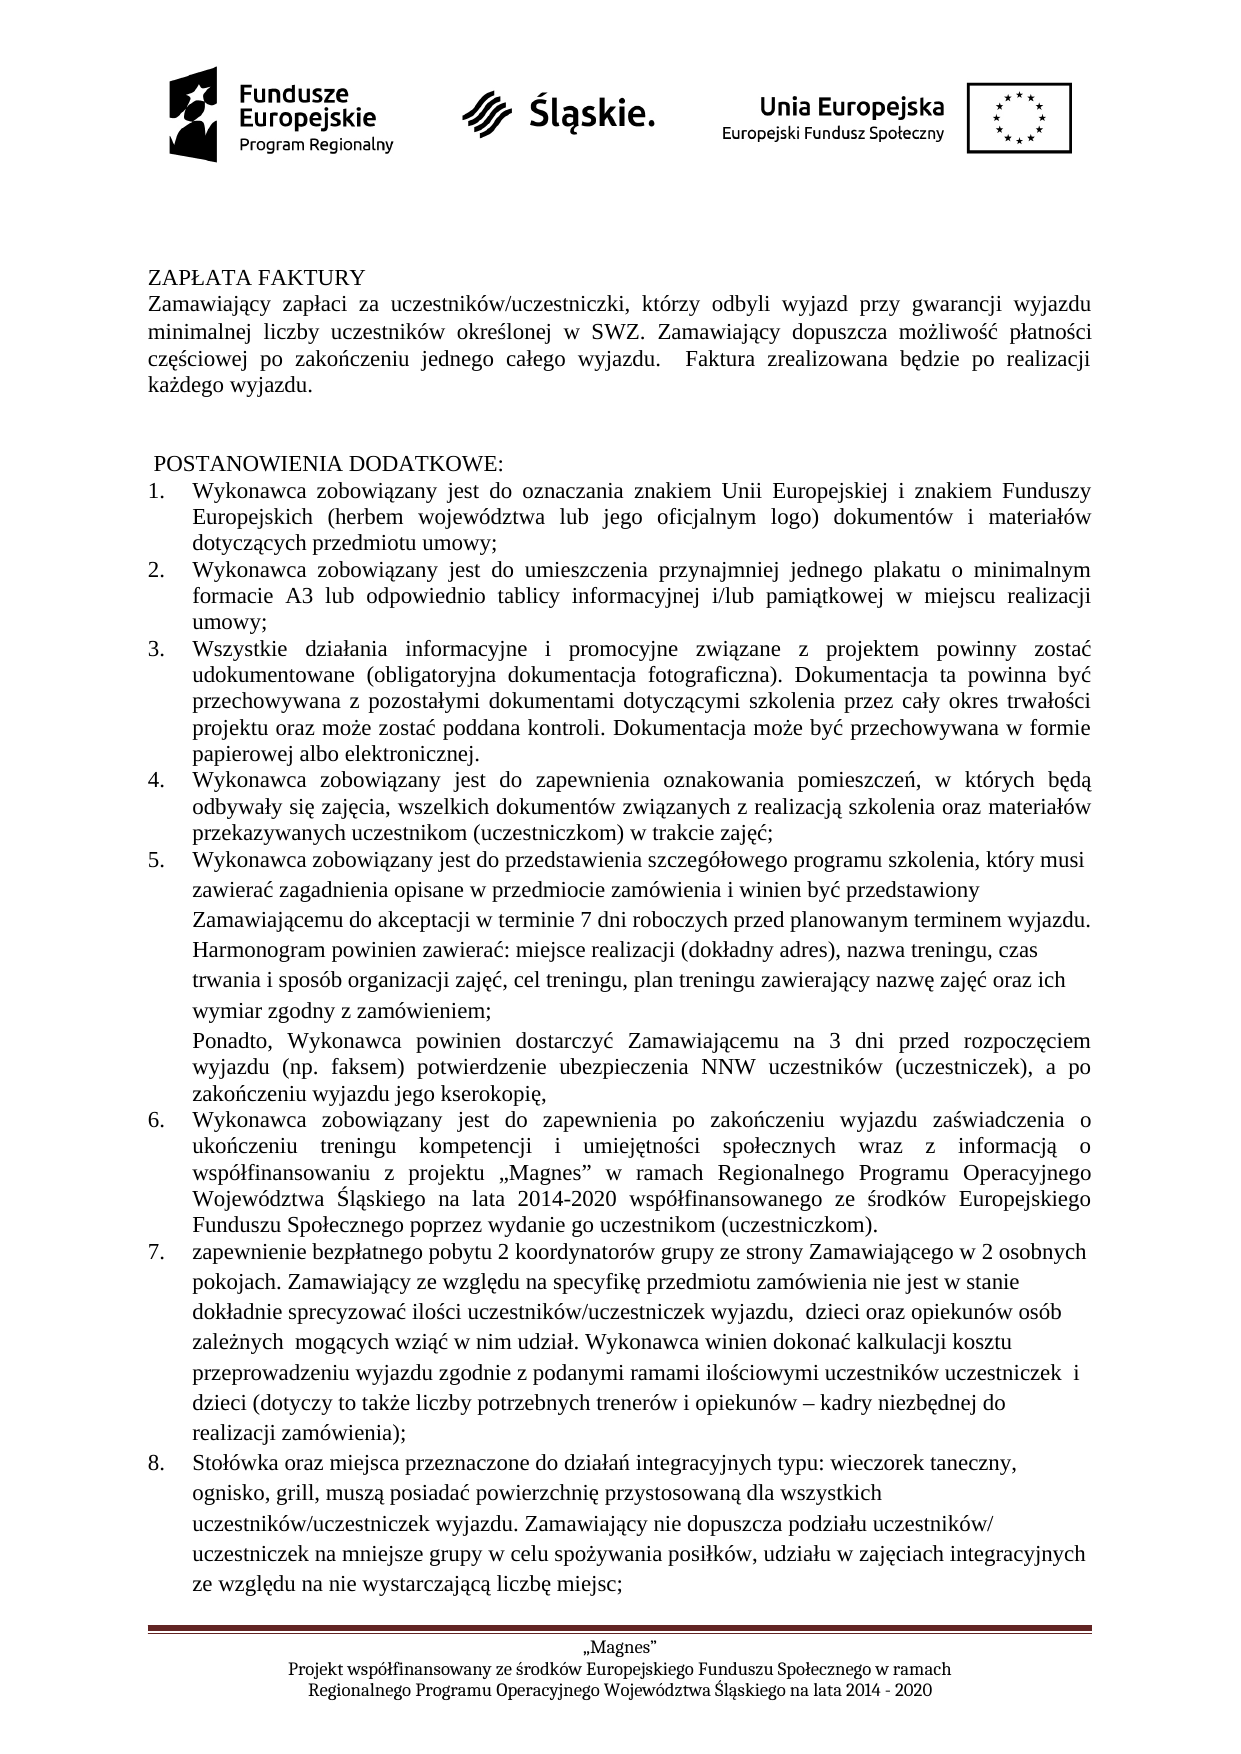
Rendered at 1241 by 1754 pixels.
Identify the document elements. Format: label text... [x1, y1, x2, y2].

picture [147, 44, 1094, 184]
list Wszystkie działania informacyjne i promocyjne związane z projektem powinny zostać udokumentowane (obligatoryjna dokumentacja fotograficzna). Dokumentacja ta powinna być przechowywana z pozostałymi dokumentami dotyczącymi szkolenia przez cały okres trwałości projektu oraz może zostać poddana kontroli. Dokumentacja może być przechowywana w formie papierowej albo elektronicznej. [148, 635, 1092, 767]
list Stołówka oraz miejsca przeznaczone do działań integracyjnych typu: wieczorek taneczny, ognisko, grill, muszą posiadać powierzchnię przystosowaną dla wszystkich uczestników/uczestniczek wyjazdu. Zamawiający nie dopuszcza podziału uczestników/ uczestniczek na mniejsze grupy w celu spożywania posiłków, udziału w zajęciach integracyjnych ze względu na nie wystarczającą liczbę miejsc; [148, 1449, 1092, 1596]
text Zamawiający zapłaci za uczestników/uczestniczki, którzy odbyli wyjazd przy gwarancji wyjazdu minimalnej liczby uczestników określonej w SWZ. Zamawiający dopuszcza możliwość płatności częściowej po zakończeniu jednego całego wyjazdu. Faktura zrealizowana będzie po realizacji każdego wyjazdu. [148, 291, 1092, 398]
list Wykonawca zobowiązany jest do oznaczania znakiem Unii Europejskiej i znakiem Funduszy Europejskich (herbem województwa lub jego oficjalnym logo) dokumentów i materiałów dotyczących przedmiotu umowy; [148, 477, 1092, 556]
list Wykonawca zobowiązany jest do zapewnienia oznakowania pomieszczeń, w których będą odbywały się zajęcia, wszelkich dokumentów związanych z realizacją szkolenia oraz materiałów przekazywanych uczestnikom (uczestniczkom) w trakcie zajęć; [148, 767, 1092, 846]
list Ponadto, Wykonawca powinien dostarczyć Zamawiającemu na 3 dni przed rozpoczęciem wyjazdu (np. faksem) potwierdzenie ubezpieczenia NNW uczestników (uczestniczek), a po zakończeniu wyjazdu jego kserokopię, [192, 1027, 1092, 1106]
text POSTANOWIENIA DODATKOWE: [148, 450, 1092, 477]
list Wykonawca zobowiązany jest do zapewnienia po zakończeniu wyjazdu zaświadczenia o ukończeniu treningu kompetencji i umiejętności społecznych wraz z informacją o współfinansowaniu z projektu „Magnes” w ramach Regionalnego Programu Operacyjnego Województwa Śląskiego na lata 2014-2020 współfinansowanego ze środków Europejskiego Funduszu Społecznego poprzez wydanie go uczestnikom (uczestniczkom). [148, 1106, 1092, 1238]
list zapewnienie bezpłatnego pobytu 2 koordynatorów grupy ze strony Zamawiającego w 2 osobnych pokojach. Zamawiający ze względu na specyfikę przedmiotu zamówienia nie jest w stanie dokładnie sprecyzować ilości uczestników/uczestniczek wyjazdu, dzieci oraz opiekunów osób zależnych mogących wziąć w nim udział. Wykonawca winien dokonać kalkulacji kosztu przeprowadzeniu wyjazdu zgodnie z podanymi ramami ilościowymi uczestników uczestniczek i dzieci (dotyczy to także liczby potrzebnych trenerów i opiekunów – kadry niezbędnej do realizacji zamówienia); [148, 1238, 1092, 1445]
text ZAPŁATA FAKTURY [148, 264, 1092, 291]
list Wykonawca zobowiązany jest do przedstawienia szczegółowego programu szkolenia, który musi zawierać zagadnienia opisane w przedmiocie zamówienia i winien być przedstawiony Zamawiającemu do akceptacji w terminie 7 dni roboczych przed planowanym terminem wyjazdu. Harmonogram powinien zawierać: miejsce realizacji (dokładny adres), nazwa treningu, czas trwania i sposób organizacji zajęć, cel treningu, plan treningu zawierający nazwę zajęć oraz ich wymiar zgodny z zamówieniem; [148, 846, 1092, 1023]
list Wykonawca zobowiązany jest do umieszczenia przynajmniej jednego plakatu o minimalnym formacie A3 lub odpowiednio tablicy informacyjnej i/lub pamiątkowej w miejscu realizacji umowy; [148, 556, 1092, 635]
